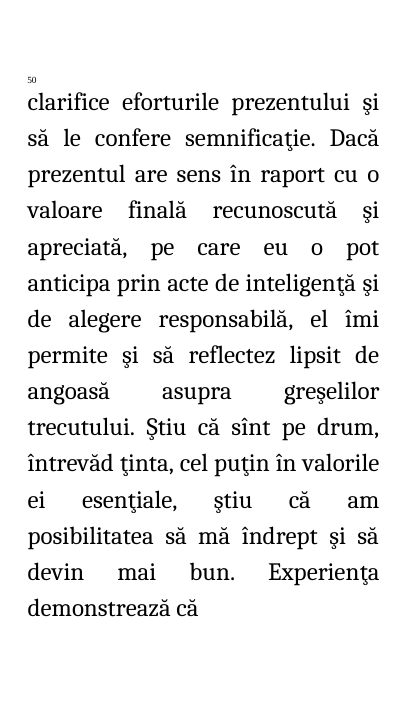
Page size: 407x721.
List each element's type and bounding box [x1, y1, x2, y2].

text [27, 88, 379, 623]
